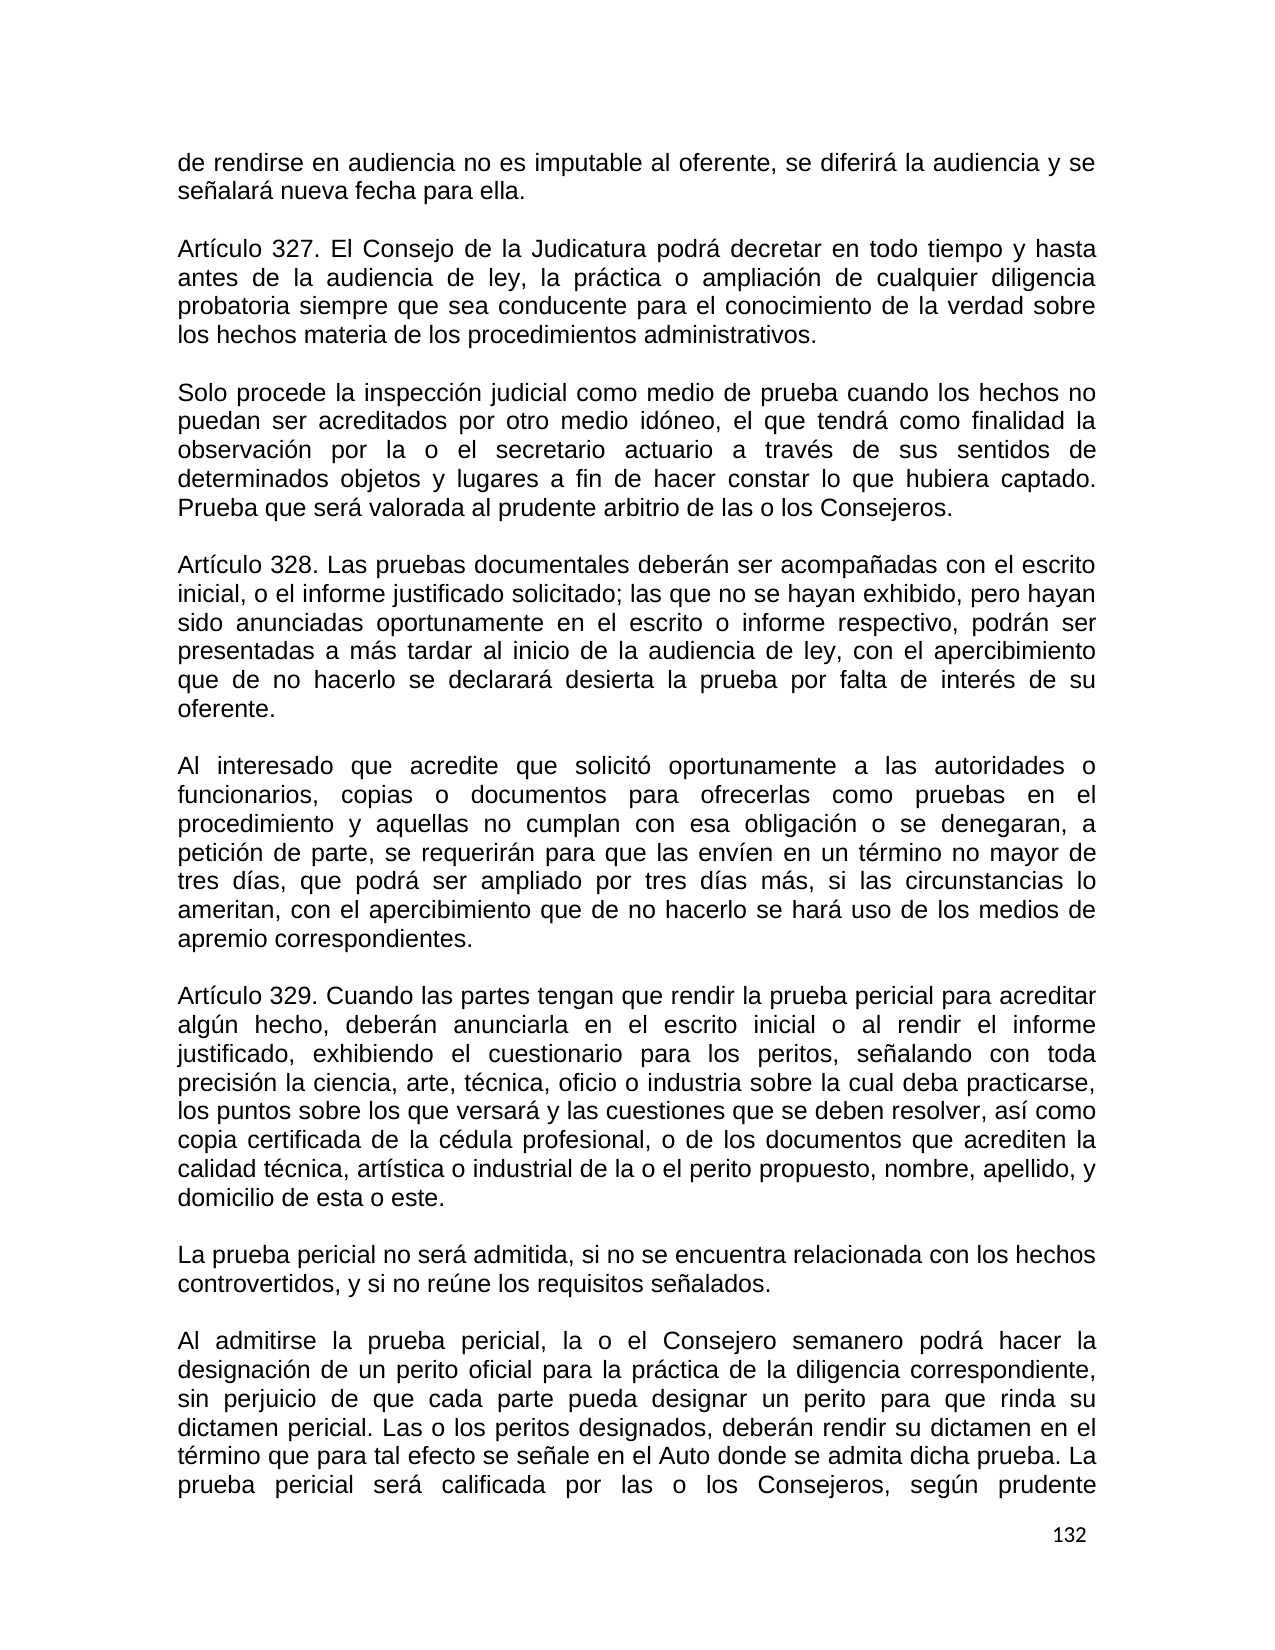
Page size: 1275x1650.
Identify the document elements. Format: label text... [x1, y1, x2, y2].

text Artículo 329. Cuando las partes tengan que rendir la prueba pericial para acreditar algún hecho, deberán anunciarla en el escrito inicial o al rendir el informe justificado, exhibiendo el cuestionario para los peritos, señalando con toda precisión la ciencia, arte, técnica, oficio o industria sobre la cual deba practicarse, los puntos sobre los que versará y las cuestiones que se deben resolver, así como copia certificada de la cédula profesional, o de los documentos que acrediten la calidad técnica, artística o industrial de la o el perito propuesto, nombre, apellido, y domicilio de esta o este. [177, 981, 1098, 1211]
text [177, 1326, 1098, 1499]
text Artículo 328. Las pruebas documentales deberán ser acompañadas con el escrito inicial, o el informe justificado solicitado; las que no se hayan exhibido, pero hayan sido anunciadas oportunamente en el escrito o informe respectivo, podrán ser presentadas a más tardar al inicio de la audiencia de ley, con el apercibimiento que de no hacerlo se declarará desierta la prueba por falta de interés de su oferente. [177, 550, 1098, 723]
text Solo procede la inspección judicial como medio de prueba cuando los hechos no puedan ser acreditados por otro medio idóneo, el que tendrá como finalidad la observación por la o el secretario actuario a través de sus sentidos de determinados objetos y lugares a fin de hacer constar lo que hubiera captado. Prueba que será valorada al prudente arbitrio de las o los Consejeros. [177, 378, 1098, 521]
text Al interesado que acredite que solicitó oportunamente a las autoridades o funcionarios, copias o documentos para ofrecerlas como pruebas en el procedimiento y aquellas no cumplan con esa obligación o se denegaran, a petición de parte, se requerirán para que las envíen en un término no mayor de tres días, que podrá ser ampliado por tres días más, si las circunstancias lo ameritan, con el apercibimiento que de no hacerlo se hará uso de los medios de apremio correspondientes. [177, 751, 1098, 953]
text La prueba pericial no será admitida, si no se encuentra relacionada con los hechos controvertidos, y si no reúne los requisitos señalados. [177, 1240, 1098, 1298]
text Artículo 327. El Consejo de la Judicatura podrá decretar en todo tiempo y hasta antes de la audiencia de ley, la práctica o ampliación de cualquier diligencia probatoria siempre que sea conducente para el conocimiento de la verdad sobre los hechos materia de los procedimientos administrativos. [177, 234, 1098, 349]
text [177, 148, 1098, 205]
